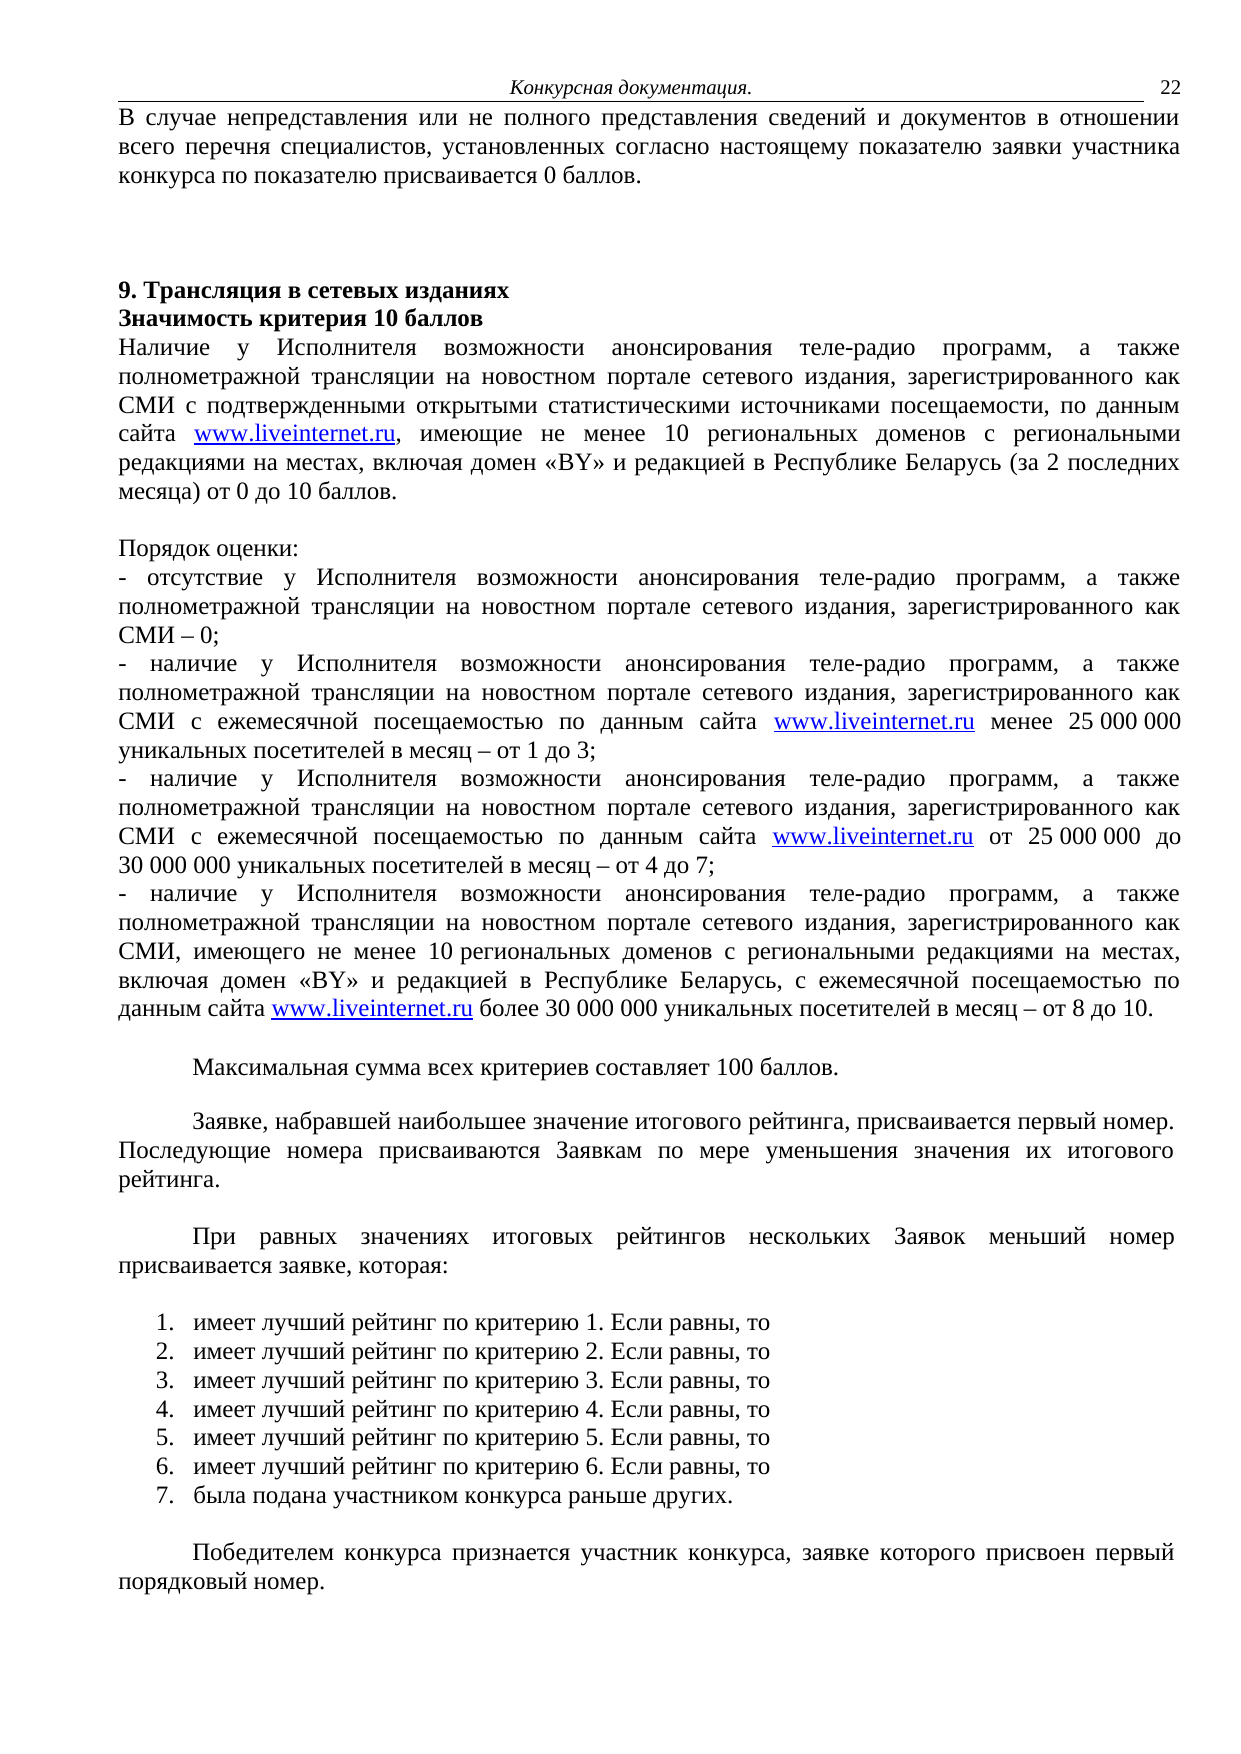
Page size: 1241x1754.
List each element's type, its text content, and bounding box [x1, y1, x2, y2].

list имеет лучший рейтинг по критерию 2. Если равны, то [156, 1336, 1169, 1365]
text 9. Трансляция в сетевых изданиях [118, 275, 1181, 303]
text Максимальная сумма всех критериев составляет 100 баллов. [118, 1052, 1175, 1081]
list имеет лучший рейтинг по критерию 3. Если равны, то [156, 1365, 1169, 1394]
text В случае непредставления или не полного представления сведений и документов в отношении всего перечня специалистов, установленных согласно настоящему показателю заявки участника конкурса по показателю присваивается 0 баллов. [118, 102, 1181, 188]
text Значимость критерия 10 баллов [118, 303, 1181, 332]
text - отсутствие у Исполнителя возможности анонсирования теле-радио программ, а также полнометражной трансляции на новостном портале сетевого издания, зарегистрированного как СМИ – 0; [118, 562, 1181, 648]
text При равных значениях итоговых рейтингов нескольких Заявок меньший номер присваивается заявке, которая: [118, 1221, 1175, 1279]
list была подана участником конкурса раньше других. [156, 1480, 1169, 1509]
text - наличие у Исполнителя возможности анонсирования теле-радио программ, а также полнометражной трансляции на новостном портале сетевого издания, зарегистрированного как СМИ с ежемесячной посещаемостью по данным сайта www.liveinternet.ru от 25 000 000 до 30 000 000 уникальных посетителей в месяц – от 4 до 7; [118, 763, 1181, 878]
text - наличие у Исполнителя возможности анонсирования теле-радио программ, а также полнометражной трансляции на новостном портале сетевого издания, зарегистрированного как СМИ с ежемесячной посещаемостью по данным сайта www.liveinternet.ru менее 25 000 000 уникальных посетителей в месяц – от 1 до 3; [118, 648, 1181, 763]
list имеет лучший рейтинг по критерию 1. Если равны, то [156, 1307, 1169, 1336]
text Наличие у Исполнителя возможности анонсирования теле-радио программ, а также полнометражной трансляции на новостном портале сетевого издания, зарегистрированного как СМИ с подтвержденными открытыми статистическими источниками посещаемости, по данным сайта www.liveinternet.ru, имеющие не менее 10 региональных доменов с региональными редакциями на местах, включая домен «BY» и редакцией в Республике Беларусь (за 2 последних месяца) от 0 до 10 баллов. [118, 332, 1181, 505]
text - наличие у Исполнителя возможности анонсирования теле-радио программ, а также полнометражной трансляции на новостном портале сетевого издания, зарегистрированного как СМИ, имеющего не менее 10 региональных доменов с региональными редакциями на местах, включая домен «BY» и редакцией в Республике Беларусь, с ежемесячной посещаемостью по данным сайта www.liveinternet.ru более 30 000 000 уникальных посетителей в месяц – от 8 до 10. [118, 878, 1181, 1022]
list имеет лучший рейтинг по критерию 4. Если равны, то [156, 1394, 1169, 1422]
list имеет лучший рейтинг по критерию 6. Если равны, то [156, 1451, 1169, 1480]
text Заявке, набравшей наибольшее значение итогового рейтинга, присваивается первый номер. Последующие номера присваиваются Заявкам по мере уменьшения значения их итогового рейтинга. [118, 1106, 1175, 1192]
text Победителем конкурса признается участник конкурса, заявке которого присвоен первый порядковый номер. [118, 1537, 1175, 1595]
list имеет лучший рейтинг по критерию 5. Если равны, то [156, 1422, 1169, 1451]
text Порядок оценки: [118, 533, 1181, 562]
